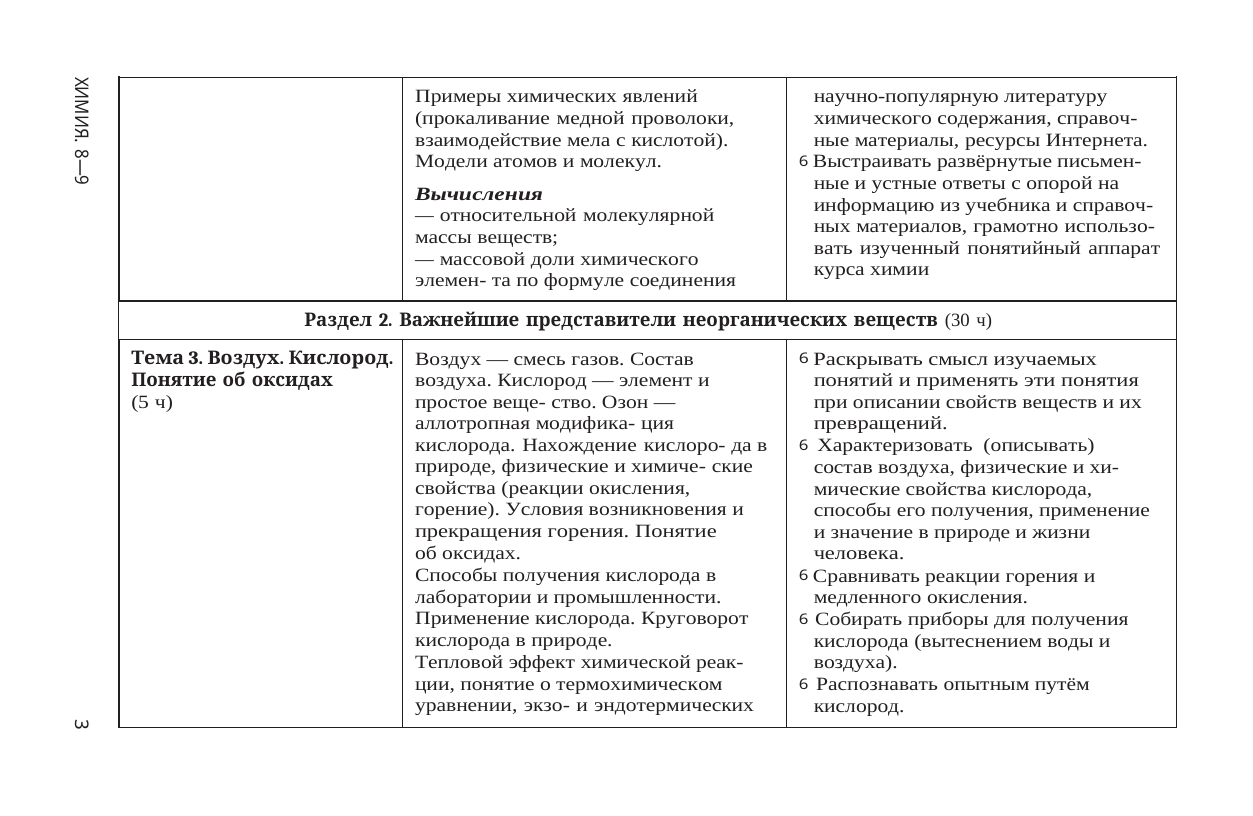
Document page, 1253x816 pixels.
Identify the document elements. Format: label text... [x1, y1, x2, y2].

table_header [120, 78, 402, 300]
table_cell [120, 340, 402, 727]
table_cell Раздел 2. Важнейшие представители неорганических веществ (30 ч) [119, 302, 1176, 338]
table_header Примеры химических явлений (прокаливание медной проволоки, взаимодействие мела с кислотой). Модели атомов и молекул. Вычисления относительной молекулярной массы веществ; массовой доли химического элемен- та по формуле соединения [403, 78, 786, 300]
table_header научно-популярную литературу химического содержания, справоч- ные материалы, ресурсы Интернета. 6 Выстраивать развёрнутые письмен- ные и устные ответы с опорой на информацию из учебника и справоч- ных материалов, грамотно использо- вать изученный понятийный аппарат курса химии [787, 78, 1176, 300]
